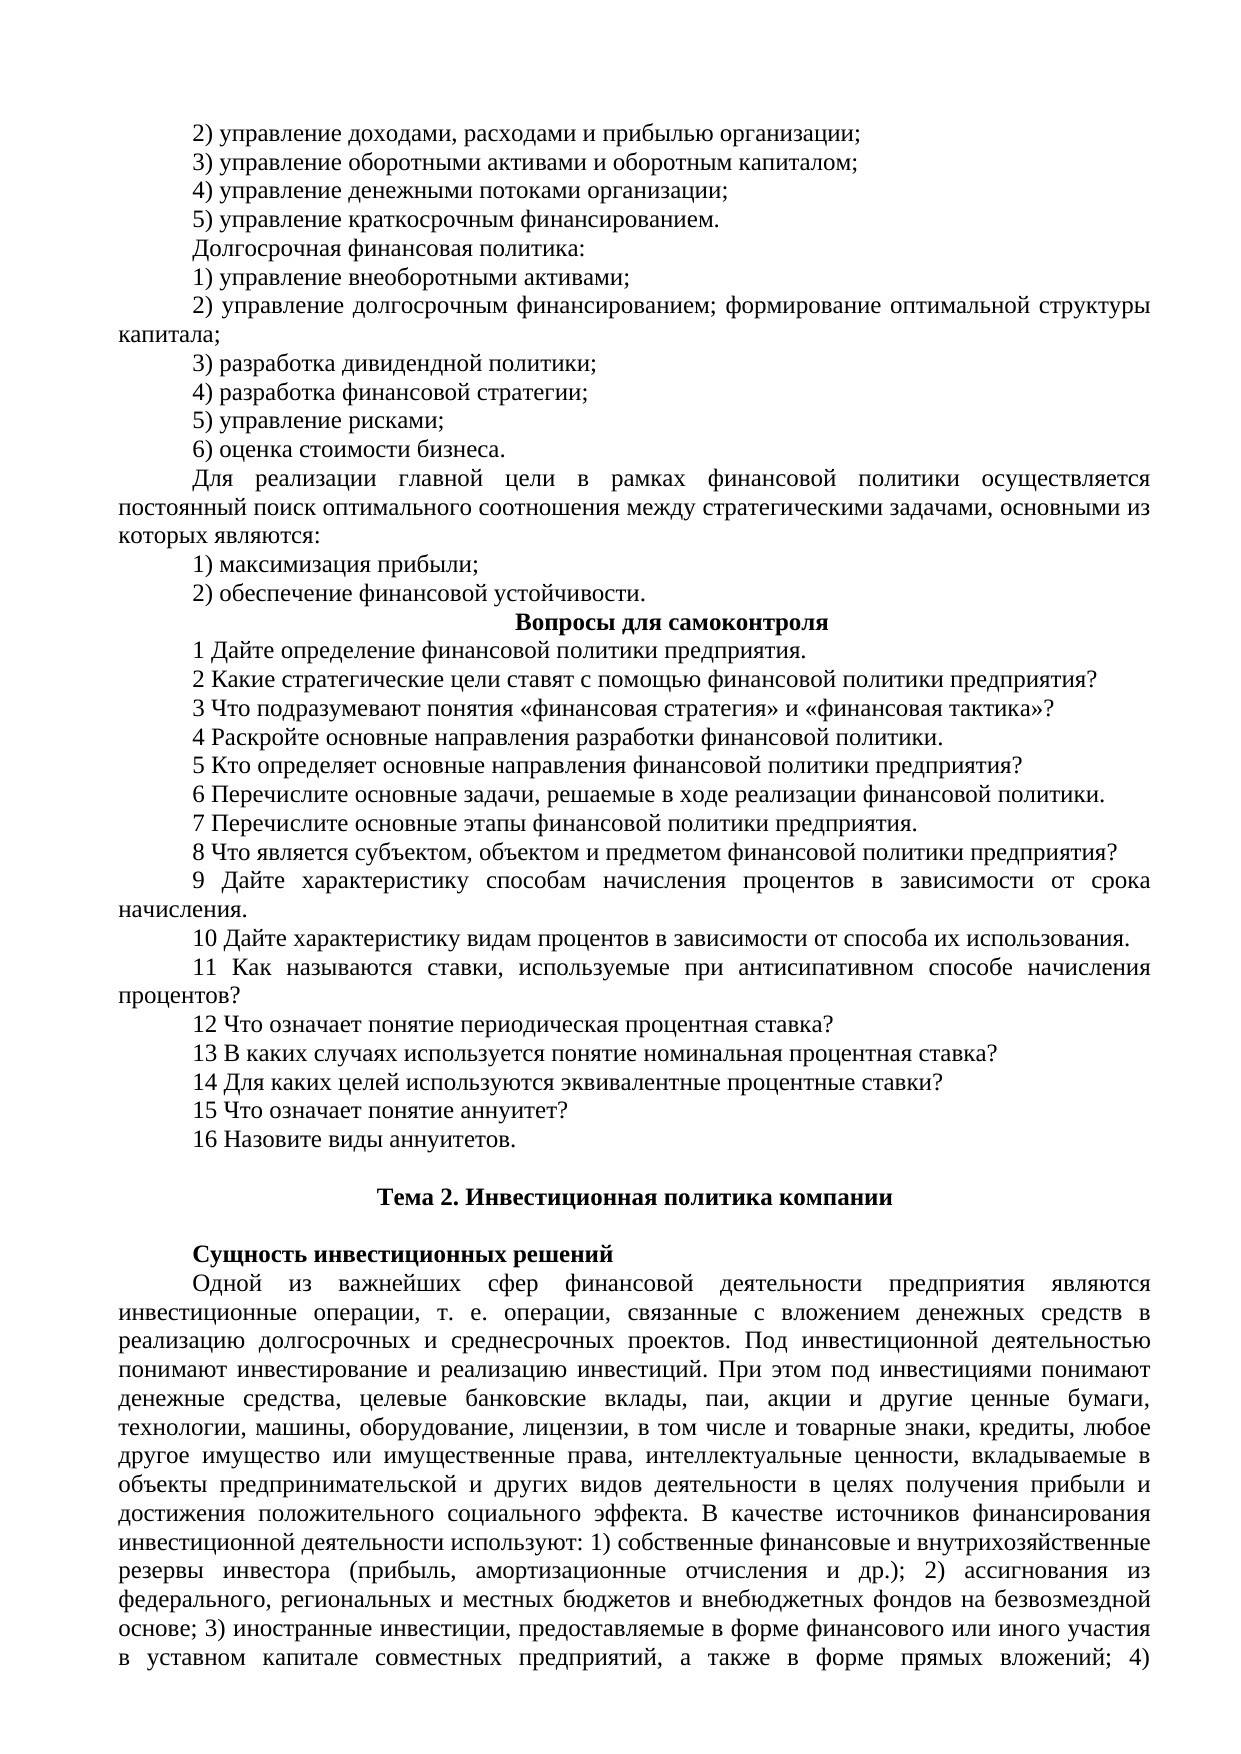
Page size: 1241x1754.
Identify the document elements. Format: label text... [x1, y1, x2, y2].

text 6 Перечислите основные задачи, решаемые в ходе реализации финансовой политики. [118, 779, 1152, 808]
text 11 Как называются ставки, используемые при антисипативном способе начисления процентов? [118, 952, 1152, 1009]
text 1) максимизация прибыли; [118, 549, 1152, 578]
text Долгосрочная финансовая политика: [118, 233, 1152, 262]
text Вопросы для самоконтроля [118, 607, 1152, 636]
text 16 Назовите виды аннуитетов. [118, 1124, 1152, 1153]
text 1) управление внеоборотными активами; [118, 262, 1152, 291]
text 5) управление рисками; [118, 406, 1152, 434]
text 4) управление денежными потоками организации; [118, 176, 1152, 204]
text 13 В каких случаях используется понятие номинальная процентная ставка? [118, 1038, 1152, 1067]
text 12 Что означает понятие периодическая процентная ставка? [118, 1009, 1152, 1038]
text 3) разработка дивидендной политики; [118, 348, 1152, 377]
text 2 Какие стратегические цели ставят с помощью финансовой политики предприятия? [118, 664, 1152, 693]
text 4 Раскройте основные направления разработки финансовой политики. [118, 722, 1152, 751]
text 14 Для каких целей используются эквивалентные процентные ставки? [118, 1067, 1152, 1096]
text 3) управление оборотными активами и оборотным капиталом; [118, 147, 1152, 176]
text 10 Дайте характеристику видам процентов в зависимости от способа их использования. [118, 923, 1152, 952]
text 9 Дайте характеристику способам начисления процентов в зависимости от срока начисления. [118, 866, 1152, 923]
text 15 Что означает понятие аннуитет? [118, 1096, 1152, 1124]
text 2) обеспечение финансовой устойчивости. [118, 578, 1152, 607]
text 2) управление доходами, расходами и прибылью организации; [118, 118, 1152, 147]
text 7 Перечислите основные этапы финансовой политики предприятия. [118, 808, 1152, 837]
text 6) оценка стоимости бизнеса. [118, 434, 1152, 463]
text 4) разработка финансовой стратегии; [118, 377, 1152, 406]
text 5 Кто определяет основные направления финансовой политики предприятия? [118, 751, 1152, 779]
text 3 Что подразумевают понятия «финансовая стратегия» и «финансовая тактика»? [118, 693, 1152, 722]
text Тема 2. Инвестиционная политика компании [118, 1182, 1152, 1211]
text Сущность инвестиционных решений [118, 1239, 1152, 1268]
text 5) управление краткосрочным финансированием. [118, 204, 1152, 233]
text 8 Что является субъектом, объектом и предметом финансовой политики предприятия? [118, 837, 1152, 866]
text 1 Дайте определение финансовой политики предприятия. [118, 636, 1152, 664]
text 2) управление долгосрочным финансированием; формирование оптимальной структуры капитала; [118, 291, 1152, 348]
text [118, 1268, 1152, 1671]
text Для реализации главной цели в рамках финансовой политики осуществляется постоянный поиск оптимального соотношения между стратегическими задачами, основными из которых являются: [118, 463, 1152, 549]
